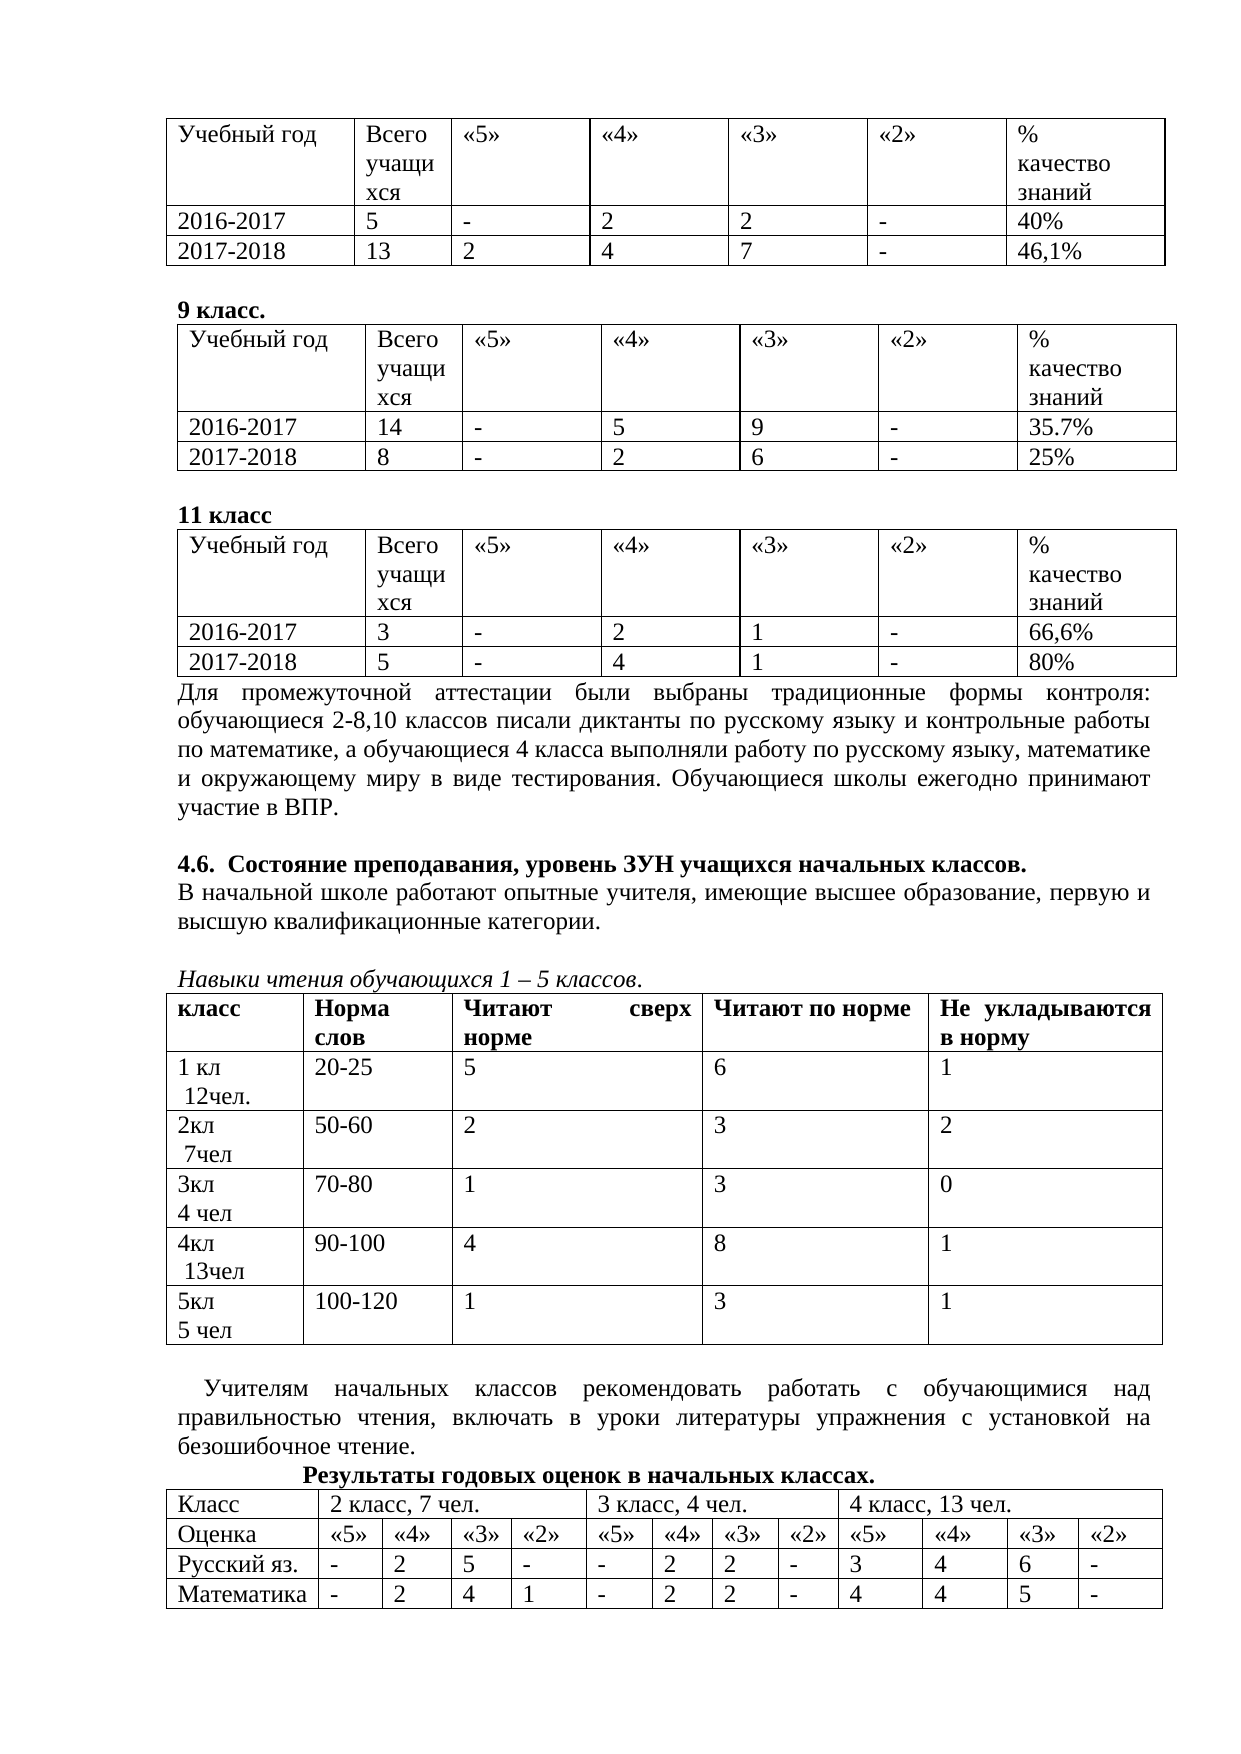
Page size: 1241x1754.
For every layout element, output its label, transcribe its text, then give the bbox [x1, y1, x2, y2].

table_header «2» [879, 530, 1017, 616]
table_cell 8 [366, 442, 462, 470]
text Учителям начальных классов рекомендовать работать с обучающимися над правильностью чтения, включать в уроки литературы упражнения с установкой на безошибочное чтение. [177, 1373, 1152, 1460]
table_cell 6 [703, 1052, 928, 1109]
table_cell 2 [602, 617, 739, 646]
table_cell 4 [602, 647, 739, 676]
table_header «4» [602, 325, 739, 411]
table_cell 2016-2017 [178, 412, 365, 441]
table_cell 66,6% [1018, 617, 1176, 646]
table_cell 100-120 [304, 1286, 452, 1344]
table_cell 3 [703, 1286, 928, 1344]
table_cell 9 [741, 412, 878, 441]
table_cell 20-25 [304, 1052, 452, 1109]
text 4.6. Состояние преподавания, уровень ЗУН учащихся начальных классов. [177, 849, 1152, 877]
table_cell - [868, 206, 1006, 235]
text Навыки чтения обучающихся 1 – 5 классов. [177, 964, 1152, 992]
table_header % качество знаний [1007, 119, 1164, 205]
table_cell 2017-2018 [167, 236, 354, 265]
table_cell - [452, 206, 589, 235]
table_cell 1 [741, 647, 878, 676]
table_cell 2016-2017 [167, 206, 354, 235]
table_cell 6 [741, 442, 878, 470]
table_header «2» [868, 119, 1006, 205]
table_cell - [879, 442, 1017, 470]
table_cell - [879, 647, 1017, 676]
table_cell 1 [929, 1228, 1162, 1285]
table_cell 2 [929, 1111, 1162, 1168]
table_cell 2 [591, 206, 728, 235]
table_cell 2017-2018 [178, 442, 365, 470]
table_cell 4 [453, 1228, 702, 1285]
table_cell - [463, 442, 601, 470]
text 9 класс. [177, 295, 1152, 323]
table_cell 3 [703, 1169, 928, 1227]
table_header «3» [741, 530, 878, 616]
table_header Читают по норме [703, 994, 928, 1051]
table_header % качество знаний [1018, 530, 1176, 616]
table_cell 5 [355, 206, 451, 235]
table_cell 46,1% [1007, 236, 1164, 265]
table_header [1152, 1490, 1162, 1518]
table_header Учебный год [167, 119, 354, 205]
table_header «5» [463, 530, 601, 616]
table_header Всего учащихся [366, 325, 462, 411]
table_cell 2 [452, 236, 589, 265]
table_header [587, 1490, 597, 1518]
text Результаты годовых оценок в начальных классах. [177, 1460, 1152, 1488]
table_cell - [879, 617, 1017, 646]
table_cell 3 [703, 1111, 928, 1168]
table_cell 2 [729, 206, 867, 235]
table_cell 1 [929, 1052, 1162, 1109]
table_cell 25% [1018, 442, 1176, 470]
table_header класс [167, 994, 303, 1051]
table_cell 8 [703, 1228, 928, 1285]
table_cell 2016-2017 [178, 617, 365, 646]
table_cell 40% [1007, 206, 1164, 235]
table_header Всего учащихся [366, 530, 462, 616]
text Для промежуточной аттестации были выбраны традиционные формы контроля: обучающиеся 2-8,10 классов писали диктанты по русскому языку и контрольные работы по математике, а обучающиеся 4 класса выполняли работу по русскому языку, математике и окружающему миру в виде тестирования. Обучающиеся школы ежегодно принимают участие в ВПР. [177, 677, 1152, 821]
table_header «5» [463, 325, 601, 411]
table_cell 0 [929, 1169, 1162, 1227]
table_header «4» [602, 530, 739, 616]
table_cell 1 [453, 1169, 702, 1227]
table_cell 1 [741, 617, 878, 646]
table_header Всего учащихся [355, 119, 451, 205]
table_cell - [463, 647, 601, 676]
table_cell - [463, 412, 601, 441]
table_header «4» [591, 119, 728, 205]
table_cell 1 [453, 1286, 702, 1344]
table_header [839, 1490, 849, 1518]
table_header Учебный год [178, 530, 365, 616]
table_cell - [879, 412, 1017, 441]
table_cell 50-60 [304, 1111, 452, 1168]
table_cell - [868, 236, 1006, 265]
table_cell 80% [1018, 647, 1176, 676]
table_cell 70-80 [304, 1169, 452, 1227]
table_header «3» [729, 119, 867, 205]
table_cell 5 [366, 647, 462, 676]
table_cell 35.7% [1018, 412, 1176, 441]
table_cell 13 [355, 236, 451, 265]
text 11 класс [177, 500, 1152, 529]
table_cell 5 [602, 412, 739, 441]
text В начальной школе работают опытные учителя, имеющие высшее образование, первую и высшую квалификационные категории. [177, 877, 1152, 935]
table_header Учебный год [178, 325, 365, 411]
table_header «3» [741, 325, 878, 411]
table_cell 90-100 [304, 1228, 452, 1285]
table_cell - [463, 617, 601, 646]
table_cell 4 [591, 236, 728, 265]
table_header % качество знаний [1018, 325, 1176, 411]
table_cell 2017-2018 [178, 647, 365, 676]
table_cell 5 [453, 1052, 702, 1109]
table_cell 7 [729, 236, 867, 265]
table_cell 2 [602, 442, 739, 470]
table_header «5» [452, 119, 589, 205]
table_cell 3 [366, 617, 462, 646]
table_header «2» [879, 325, 1017, 411]
table_cell 2 [453, 1111, 702, 1168]
table_cell 14 [366, 412, 462, 441]
table_cell 1 [929, 1286, 1162, 1344]
